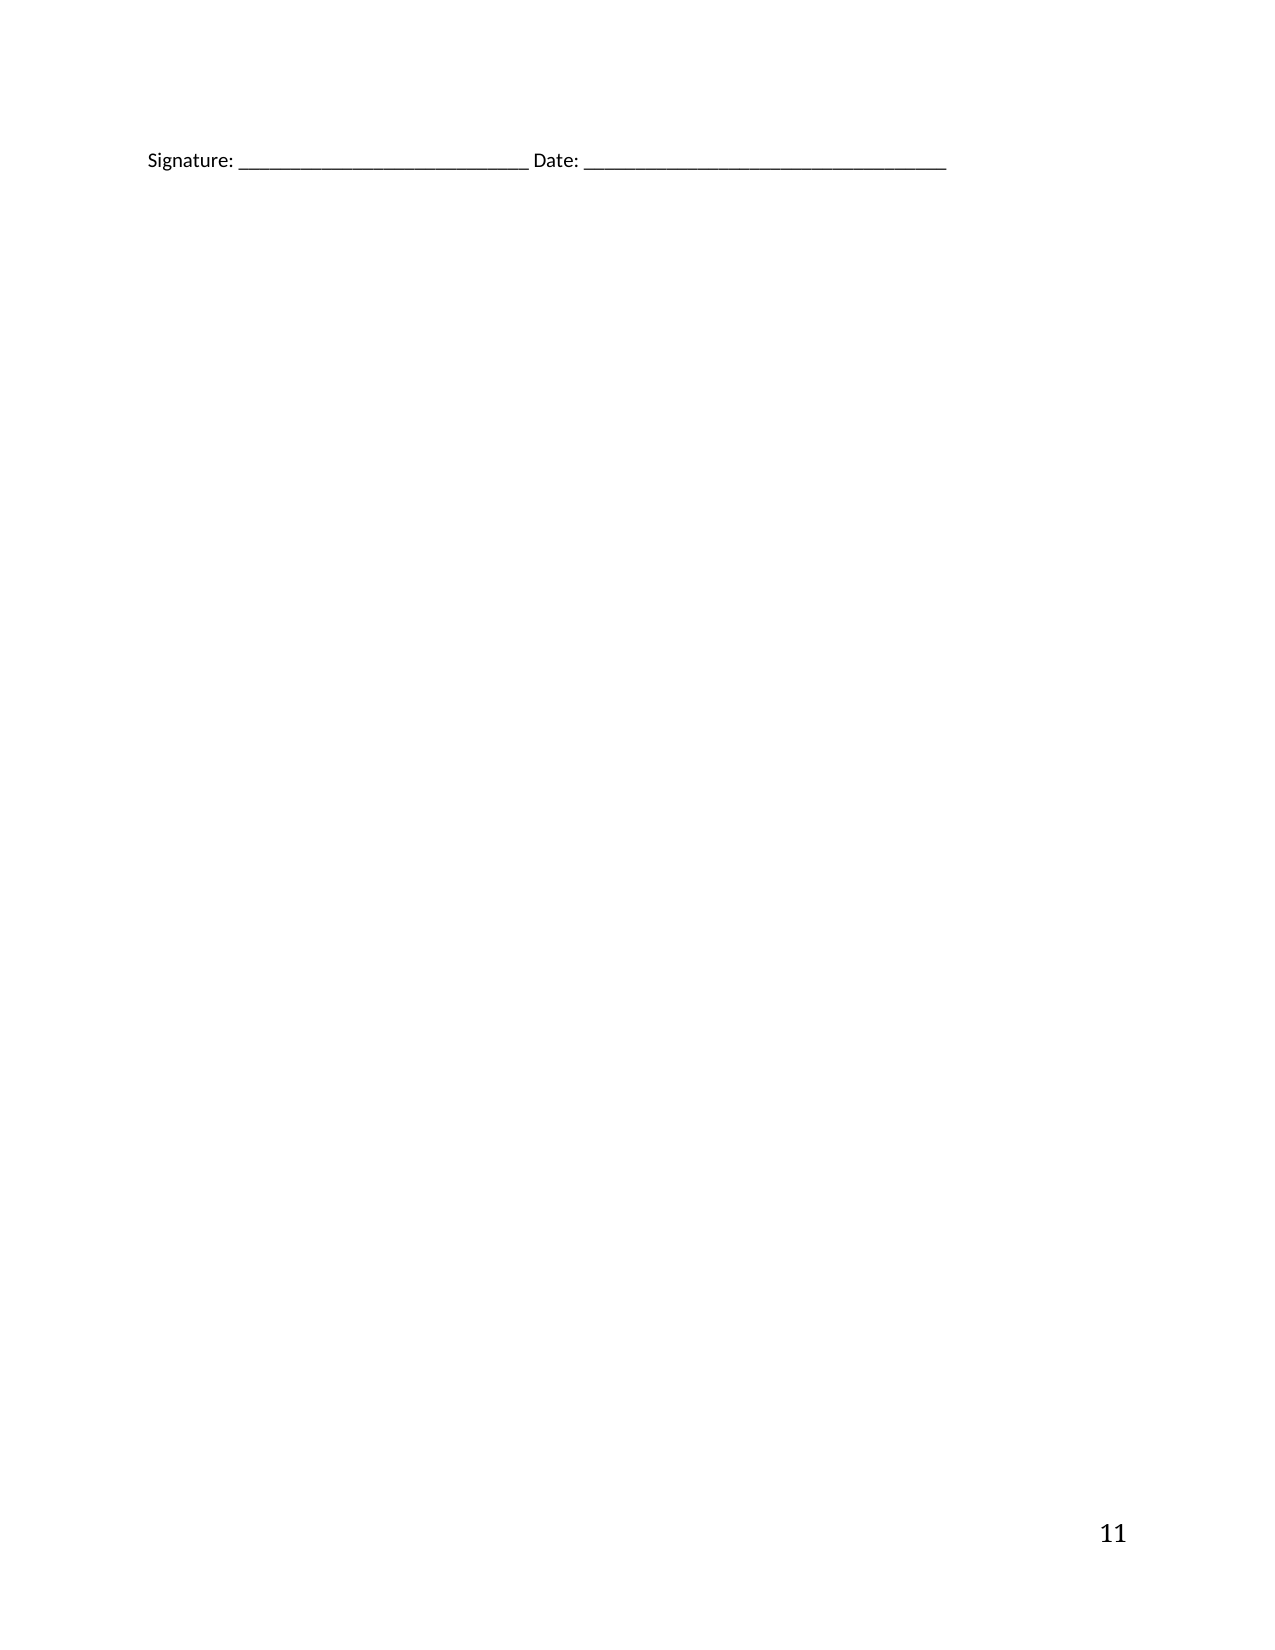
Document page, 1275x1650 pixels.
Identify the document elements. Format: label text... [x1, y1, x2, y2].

text Signature: ____________________________ Date: ___________________________________ [148, 148, 1127, 173]
